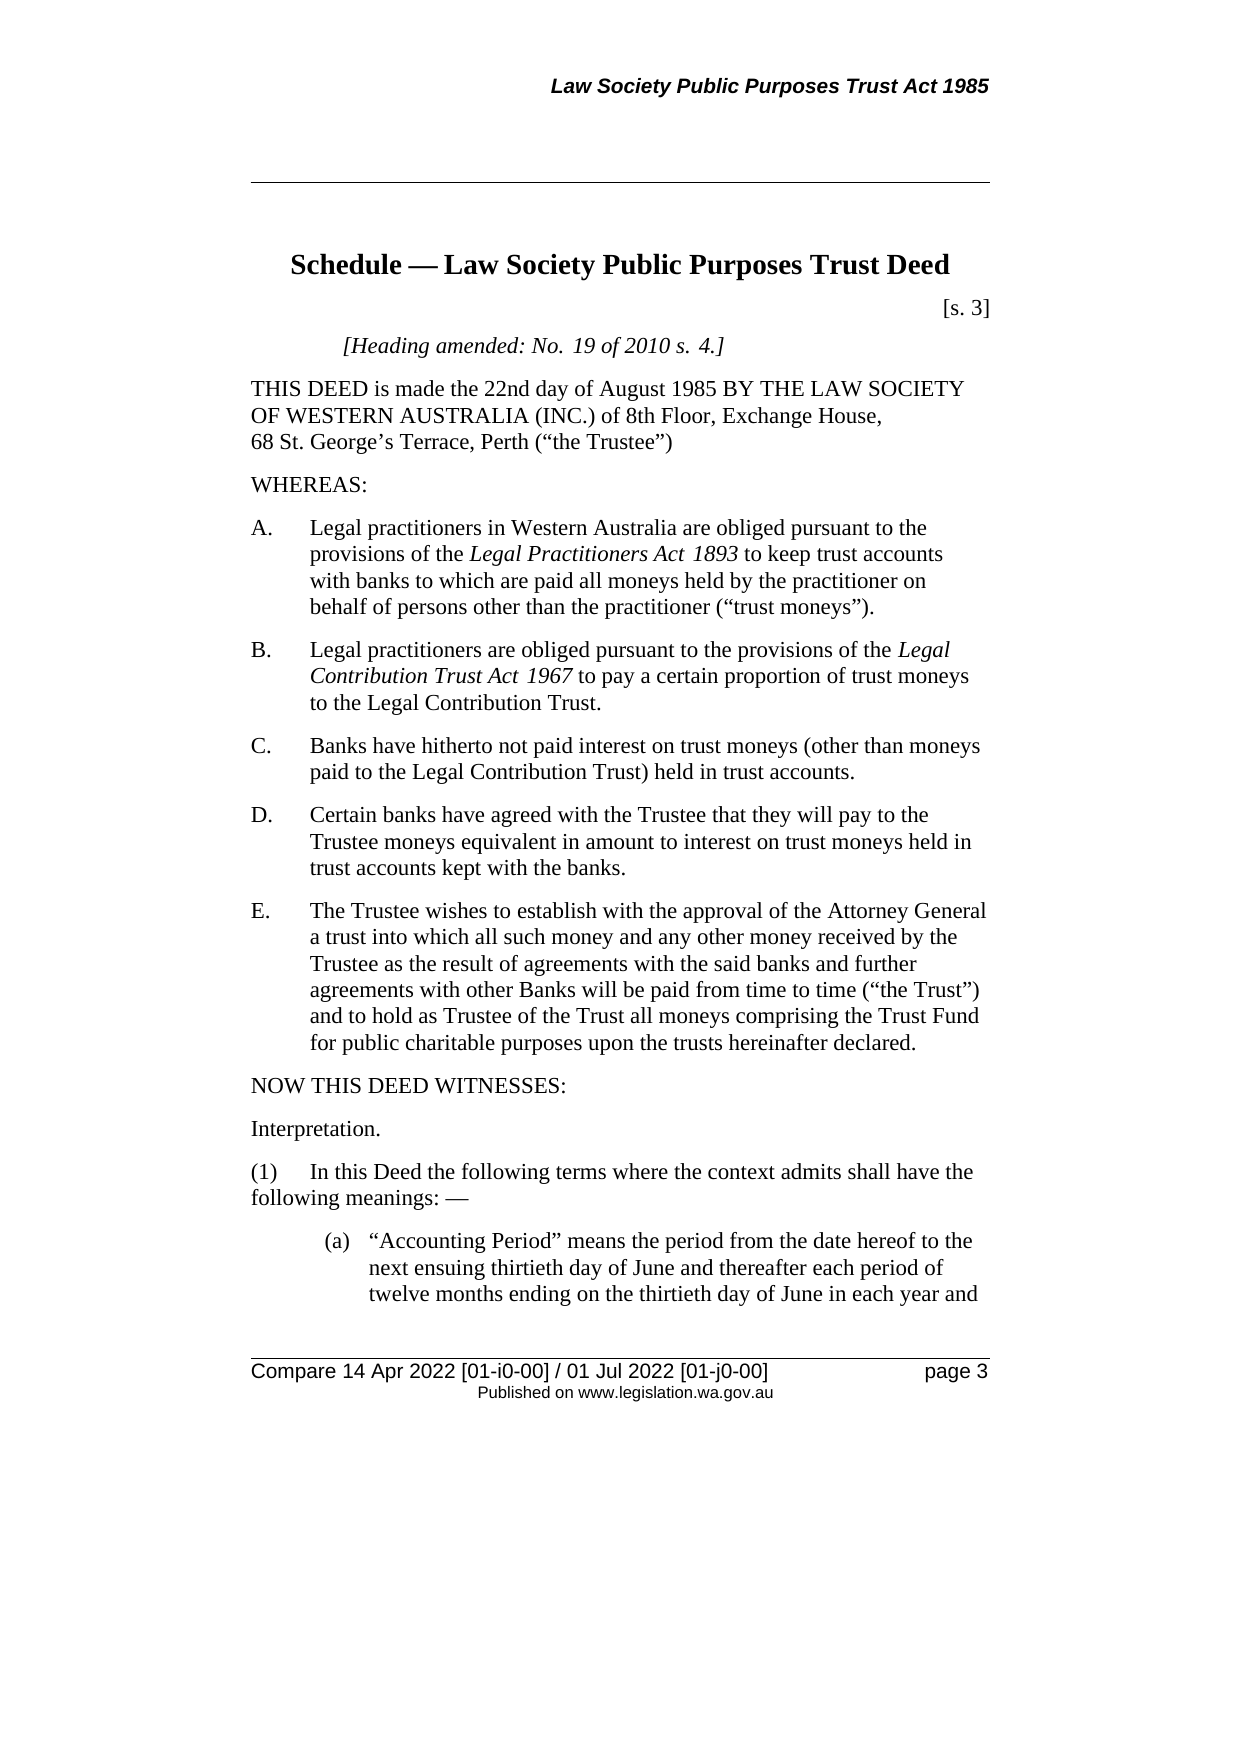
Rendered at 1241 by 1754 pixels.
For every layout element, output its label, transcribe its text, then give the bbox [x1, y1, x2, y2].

subtitle Schedule — Law Society Public Purposes Trust Deed [251, 247, 990, 281]
text B. Legal practitioners are obliged pursuant to the provisions of the Legal Contribution Trust Act 1967 to pay a certain proportion of trust moneys to the Legal Contribution Trust. [251, 636, 990, 715]
text (1) In this Deed the following terms where the context admits shall have the following meanings: — [251, 1158, 990, 1211]
text E. The Trustee wishes to establish with the approval of the Attorney General a trust into which all such money and any other money received by the Trustee as the result of agreements with the said banks and further agreements with other Banks will be paid from time to time (“the Trust”) and to hold as Trustee of the Trust all moneys comprising the Trust Fund for public charitable purposes upon the trusts hereinafter declared. [251, 897, 990, 1055]
text A. Legal practitioners in Western Australia are obliged pursuant to the provisions of the Legal Practitioners Act 1893 to keep trust accounts with banks to which are paid all moneys held by the practitioner on behalf of persons other than the practitioner (“trust moneys”). [251, 514, 990, 619]
text C. Banks have hitherto not paid interest on trust moneys (other than moneys paid to the Legal Contribution Trust) held in trust accounts. [251, 732, 990, 785]
text NOW THIS DEED WITNESSES: [251, 1072, 990, 1098]
text D. Certain banks have agreed with the Trustee that they will pay to the Trustee moneys equivalent in amount to interest on trust moneys held in trust accounts kept with the banks. [251, 801, 990, 880]
text THIS DEED is made the 22nd day of August 1985 BY THE LAW SOCIETY OF WESTERN AUSTRALIA (INC.) of 8th Floor, Exchange House, 68 St. George’s Terrace, Perth (“the Trustee”) [251, 375, 990, 454]
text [324, 1227, 990, 1306]
text Interpretation. [251, 1115, 990, 1141]
text [s. 3] [251, 293, 990, 320]
subtitle [Heading amended: No. 19 of 2010 s. 4.] [251, 332, 990, 359]
text WHEREAS: [251, 471, 990, 497]
